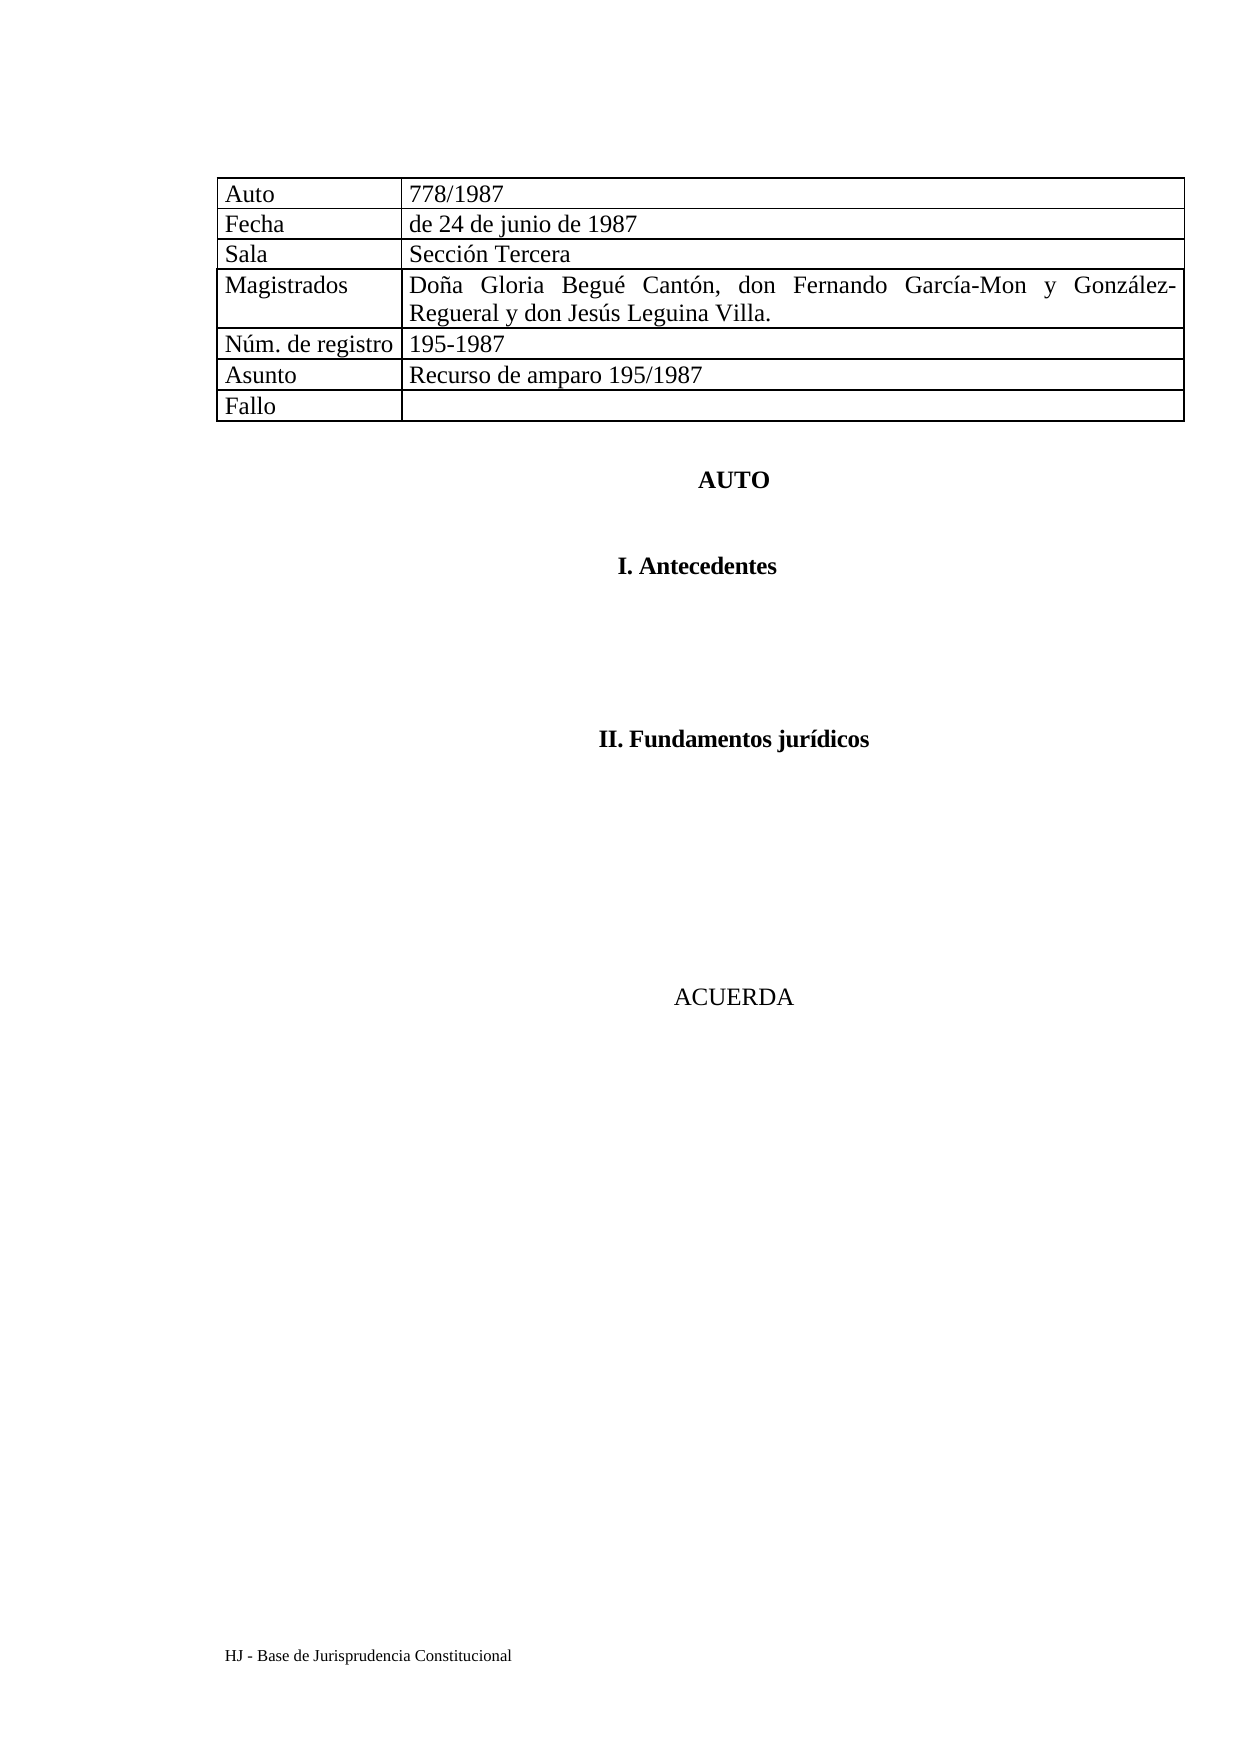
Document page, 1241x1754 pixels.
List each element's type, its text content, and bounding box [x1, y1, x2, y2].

table_header 778/1987 [402, 179, 1184, 207]
table_cell [403, 391, 1183, 420]
text AUTO [224, 465, 1169, 494]
table_cell Doña Gloria Begué Cantón, don Fernando García-Mon y González-Regueral y don Jesús Leguina Villa. [403, 270, 1183, 327]
table_cell Núm. de registro [218, 329, 401, 358]
text ACUERDA [224, 982, 1169, 1011]
table_cell Sección Tercera [402, 240, 1184, 268]
table_cell Magistrados [218, 270, 401, 327]
table_cell Fecha [218, 209, 401, 238]
table_cell de 24 de junio de 1987 [402, 209, 1184, 238]
table_cell Recurso de amparo 195/1987 [403, 360, 1183, 389]
text I. Antecedentes [224, 551, 1169, 580]
subtitle II. Fundamentos jurídicos [224, 724, 1169, 752]
table_cell 195-1987 [403, 329, 1183, 358]
table_header Auto [218, 179, 401, 207]
table_cell Fallo [218, 391, 401, 420]
table_cell Asunto [218, 360, 401, 389]
table_cell Sala [218, 240, 401, 268]
